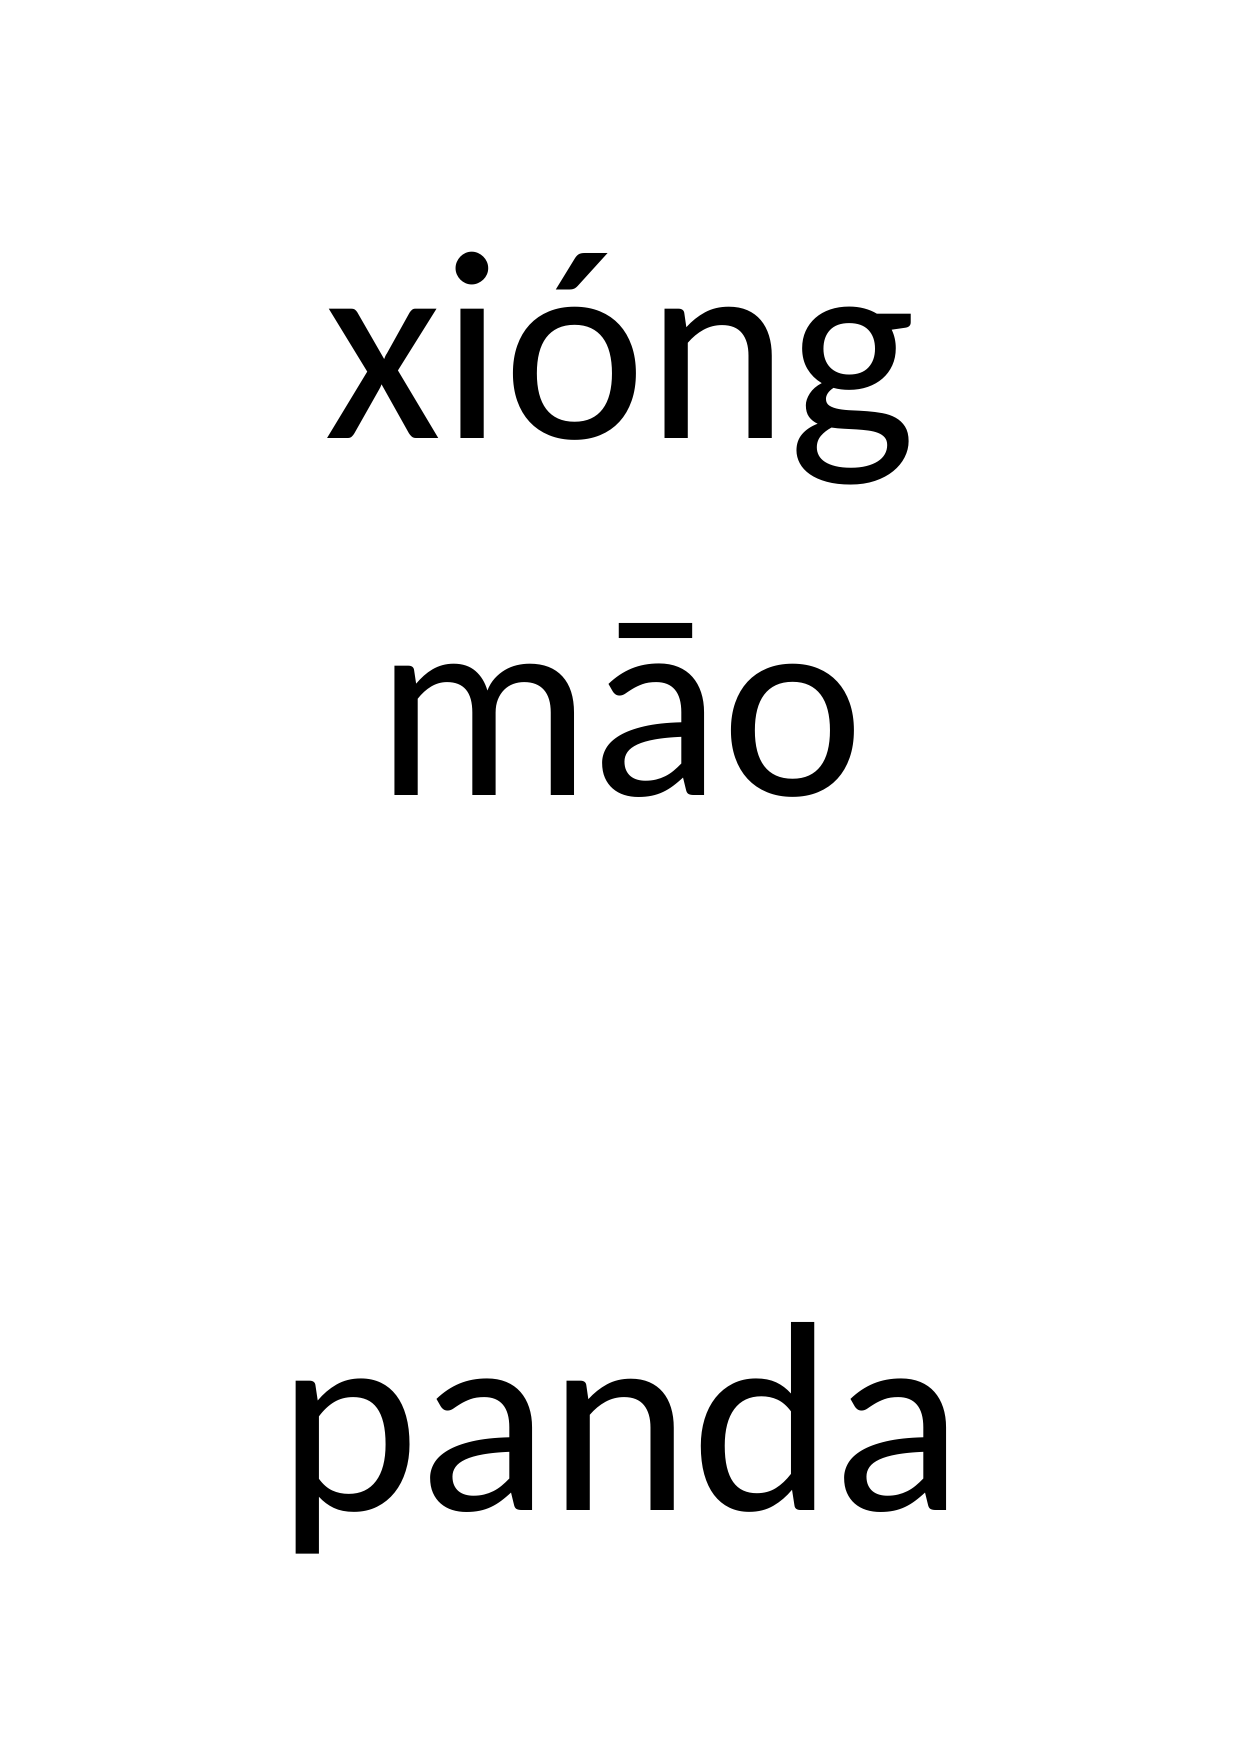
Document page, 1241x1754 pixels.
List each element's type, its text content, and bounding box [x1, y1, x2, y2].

text panda [187, 1234, 1053, 1592]
text xióng māo [187, 162, 1053, 877]
